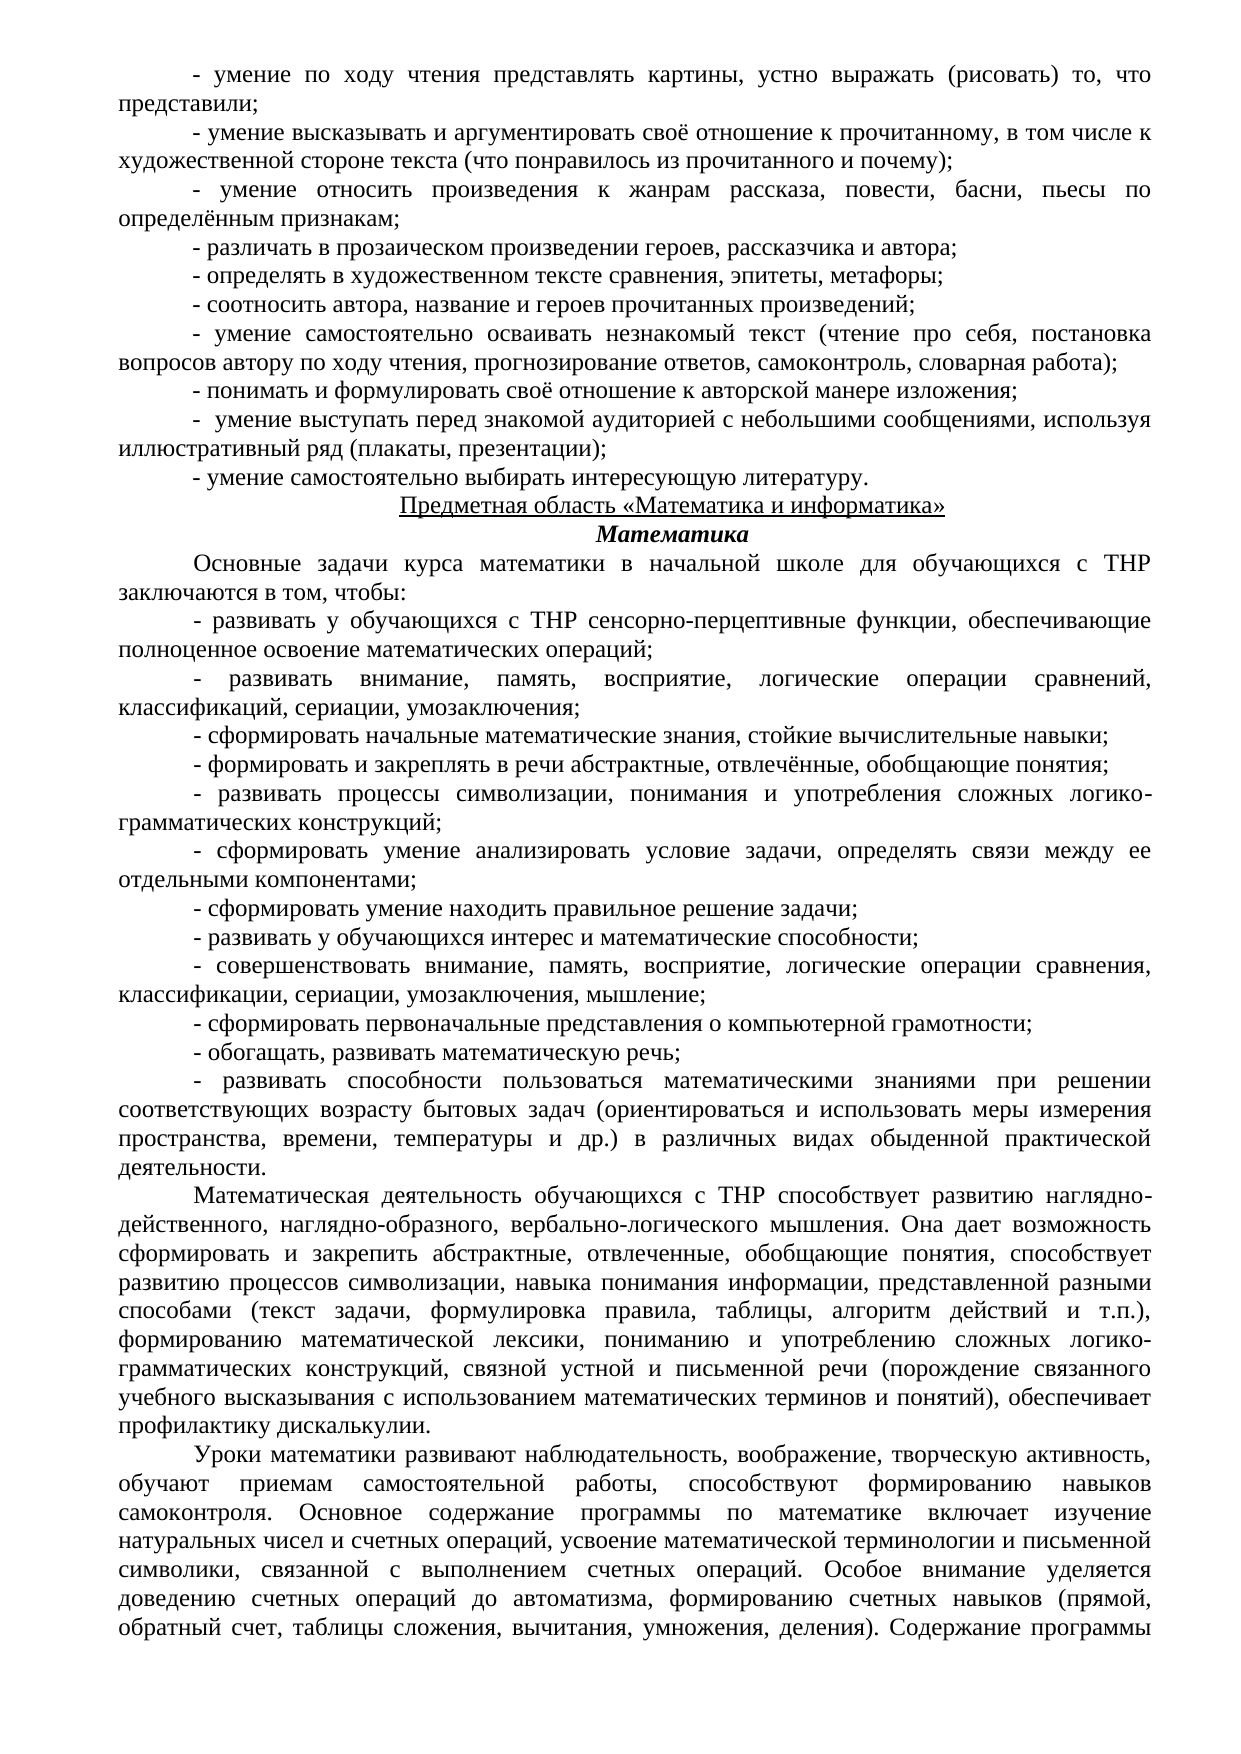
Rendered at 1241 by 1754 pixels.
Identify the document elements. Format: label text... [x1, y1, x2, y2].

text - понимать и формулировать своё отношение к авторской манере изложения; [118, 375, 1152, 404]
text - сформировать первоначальные представления о компьютерной грамотности; [118, 1008, 1152, 1037]
text - развивать внимание, память, восприятие, логические операции сравнений, классификаций, сериации, умозаключения; [118, 663, 1152, 720]
text - сформировать начальные математические знания, стойкие вычислительные навыки; [118, 720, 1152, 749]
text Основные задачи курса математики в начальной школе для обучающихся с ТНР заключаются в том, чтобы: [118, 548, 1152, 605]
text Предметная область «Математика и информатика» [118, 490, 1152, 519]
text - сформировать умение анализировать условие задачи, определять связи между ее отдельными компонентами; [118, 835, 1152, 893]
text - умение высказывать и аргументировать своё отношение к прочитанному, в том числе к художественной стороне текста (что понравилось из прочитанного и почему); [118, 117, 1152, 174]
text - развивать способности пользоваться математическими знаниями при решении соответствующих возрасту бытовых задач (ориентироваться и использовать меры измерения пространства, времени, температуры и др.) в различных видах обыденной практической деятельности. [118, 1065, 1152, 1180]
text - совершенствовать внимание, память, восприятие, логические операции сравнения, классификации, сериации, умозаключения, мышление; [118, 950, 1152, 1008]
text Математическая деятельность обучающихся с ТНР способствует развитию нагляднодейственного, наглядно-образного, вербально-логического мышления. Она дает возможность сформировать и закрепить абстрактные, отвлеченные, обобщающие понятия, способствует развитию процессов символизации, навыка понимания информации, представленной разными способами (текст задачи, формулировка правила, таблицы, алгоритм действий и т.п.), формированию математической лексики, пониманию и употреблению сложных логико-грамматических конструкций, связной устной и письменной речи (порождение связанного учебного высказывания с использованием математических терминов и понятий), обеспечивает профилактику дискалькулии. [118, 1180, 1152, 1439]
text - различать в прозаическом произведении героев, рассказчика и автора; [118, 232, 1152, 260]
text - формировать и закреплять в речи абстрактные, отвлечённые, обобщающие понятия; [118, 749, 1152, 778]
text - развивать процессы символизации, понимания и употребления сложных логикограмматических конструкций; [118, 778, 1152, 835]
text - умение относить произведения к жанрам рассказа, повести, басни, пьесы по определённым признакам; [118, 174, 1152, 232]
text - умение самостоятельно осваивать незнакомый текст (чтение про себя, постановка вопросов автору по ходу чтения, прогнозирование ответов, самоконтроль, словарная работа); [118, 318, 1152, 375]
text - умение самостоятельно выбирать интересующую литературу. [118, 462, 1152, 490]
text - развивать у обучающихся с ТНР сенсорно-перцептивные функции, обеспечивающие полноценное освоение математических операций; [118, 605, 1152, 663]
text - сформировать умение находить правильное решение задачи; [118, 893, 1152, 922]
text - определять в художественном тексте сравнения, эпитеты, метафоры; [118, 260, 1152, 289]
text Математика [118, 519, 1152, 548]
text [118, 1439, 1152, 1640]
text - умение выступать перед знакомой аудиторией с небольшими сообщениями, используя иллюстративный ряд (плакаты, презентации); [118, 404, 1152, 462]
text - обогащать, развивать математическую речь; [118, 1037, 1152, 1065]
text - соотносить автора, название и героев прочитанных произведений; [118, 289, 1152, 318]
text - умение по ходу чтения представлять картины, устно выражать (рисовать) то, что представили; [118, 59, 1152, 117]
text - развивать у обучающихся интерес и математические способности; [118, 922, 1152, 950]
